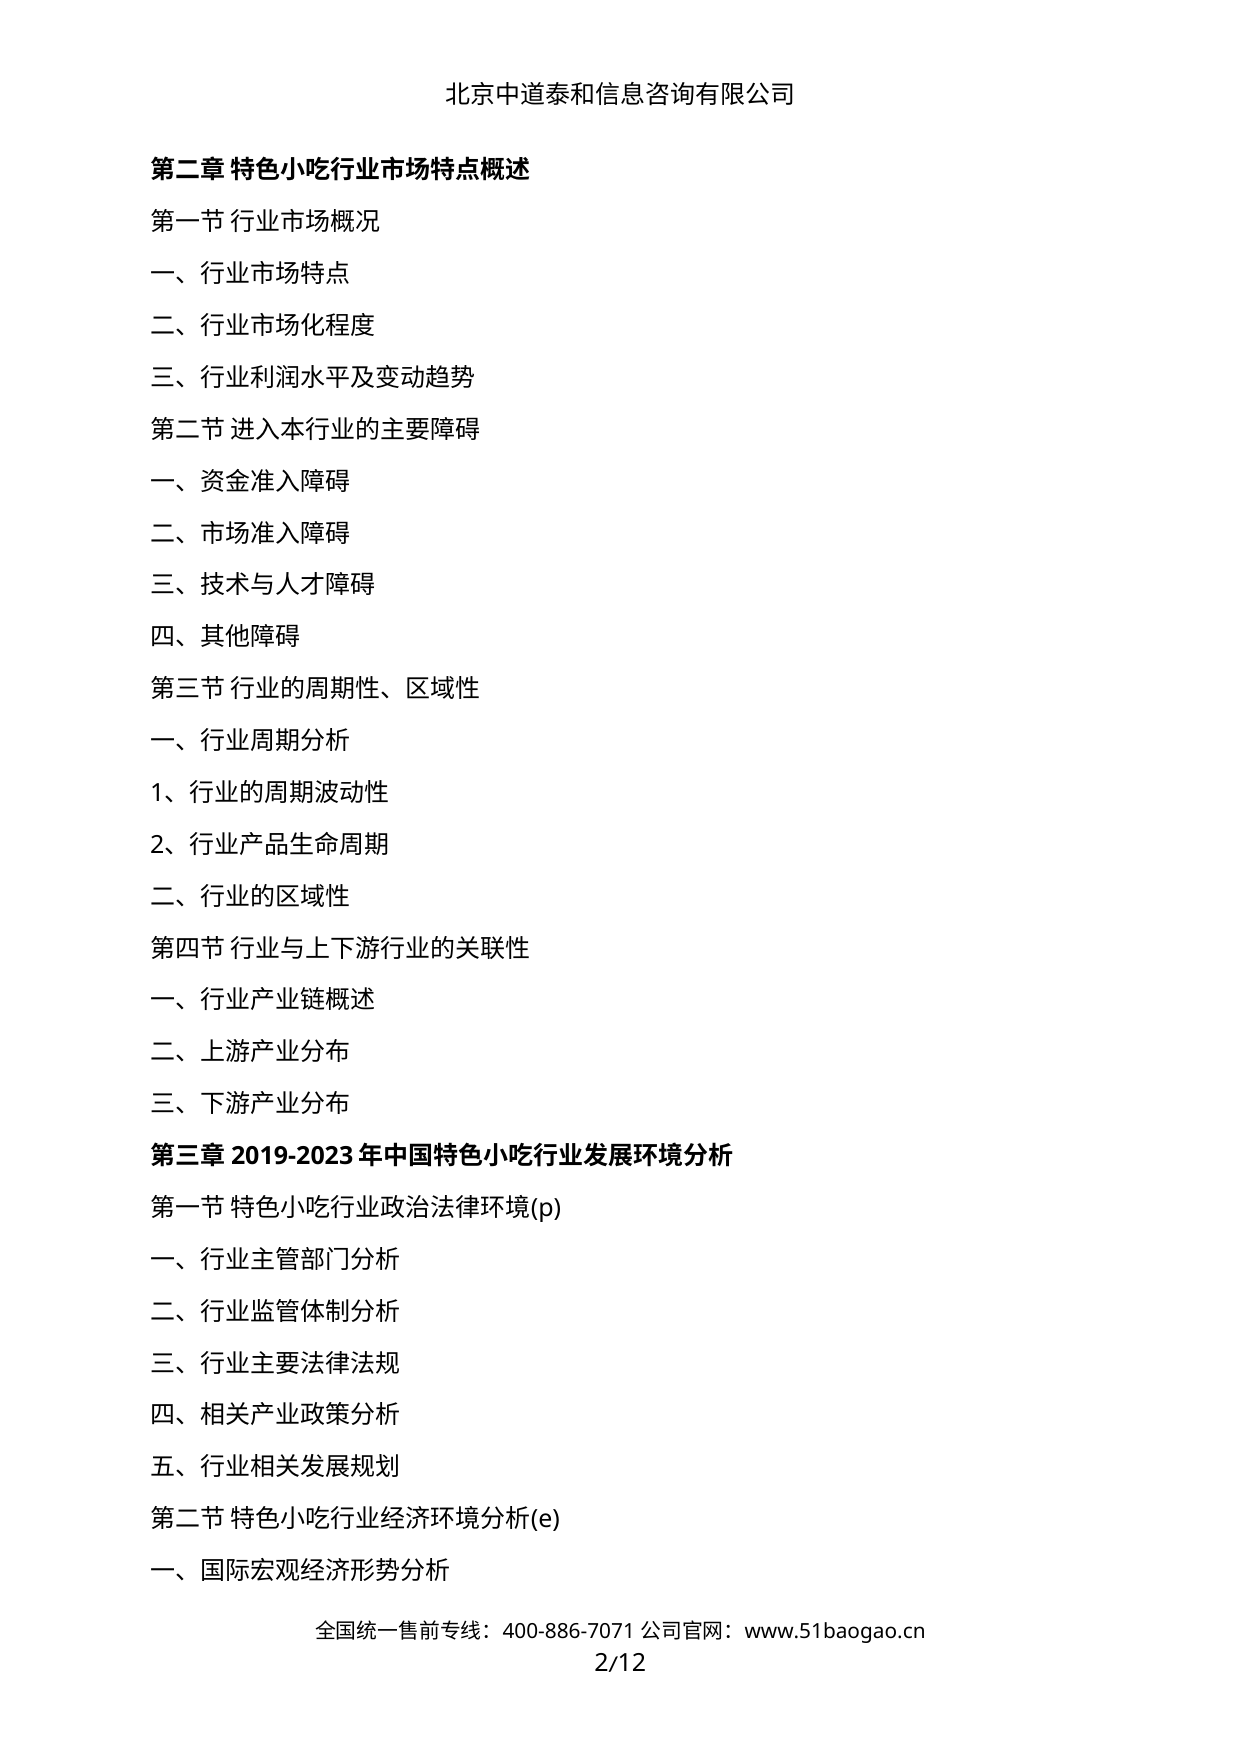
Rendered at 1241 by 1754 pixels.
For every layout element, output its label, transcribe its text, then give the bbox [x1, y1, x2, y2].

text 四、相关产业政策分析 [150, 1395, 1090, 1431]
text 三、下游产业分布 [150, 1084, 1090, 1120]
text 2、行业产品生命周期 [150, 824, 1090, 861]
text 第三节 行业的周期性、区域性 [150, 669, 1090, 705]
text 二、行业市场化程度 [150, 306, 1090, 342]
text 第一节 特色小吃行业政治法律环境(p) [150, 1187, 1090, 1224]
text 第二节 进入本行业的主要障碍 [150, 409, 1090, 446]
text 二、市场准入障碍 [150, 513, 1090, 549]
text 一、行业市场特点 [150, 254, 1090, 290]
text 一、国际宏观经济形势分析 [150, 1551, 1090, 1587]
text 三、行业利润水平及变动趋势 [150, 357, 1090, 394]
text 二、行业的区域性 [150, 876, 1090, 912]
text 第四节 行业与上下游行业的关联性 [150, 928, 1090, 964]
text 第一节 行业市场概况 [150, 202, 1090, 238]
text 五、行业相关发展规划 [150, 1447, 1090, 1483]
text 一、资金准入障碍 [150, 461, 1090, 497]
text 三、行业主要法律法规 [150, 1343, 1090, 1379]
text 1、行业的周期波动性 [150, 772, 1090, 809]
text 二、行业监管体制分析 [150, 1291, 1090, 1327]
text 二、上游产业分布 [150, 1032, 1090, 1068]
text 四、其他障碍 [150, 617, 1090, 653]
text 第二章 特色小吃行业市场特点概述 [150, 150, 1090, 186]
text 一、行业周期分析 [150, 721, 1090, 757]
text 一、行业主管部门分析 [150, 1239, 1090, 1276]
text 一、行业产业链概述 [150, 980, 1090, 1016]
text 第二节 特色小吃行业经济环境分析(e) [150, 1499, 1090, 1535]
text 三、技术与人才障碍 [150, 565, 1090, 601]
text 第三章 2019-2023年中国特色小吃行业发展环境分析 [150, 1136, 1090, 1172]
